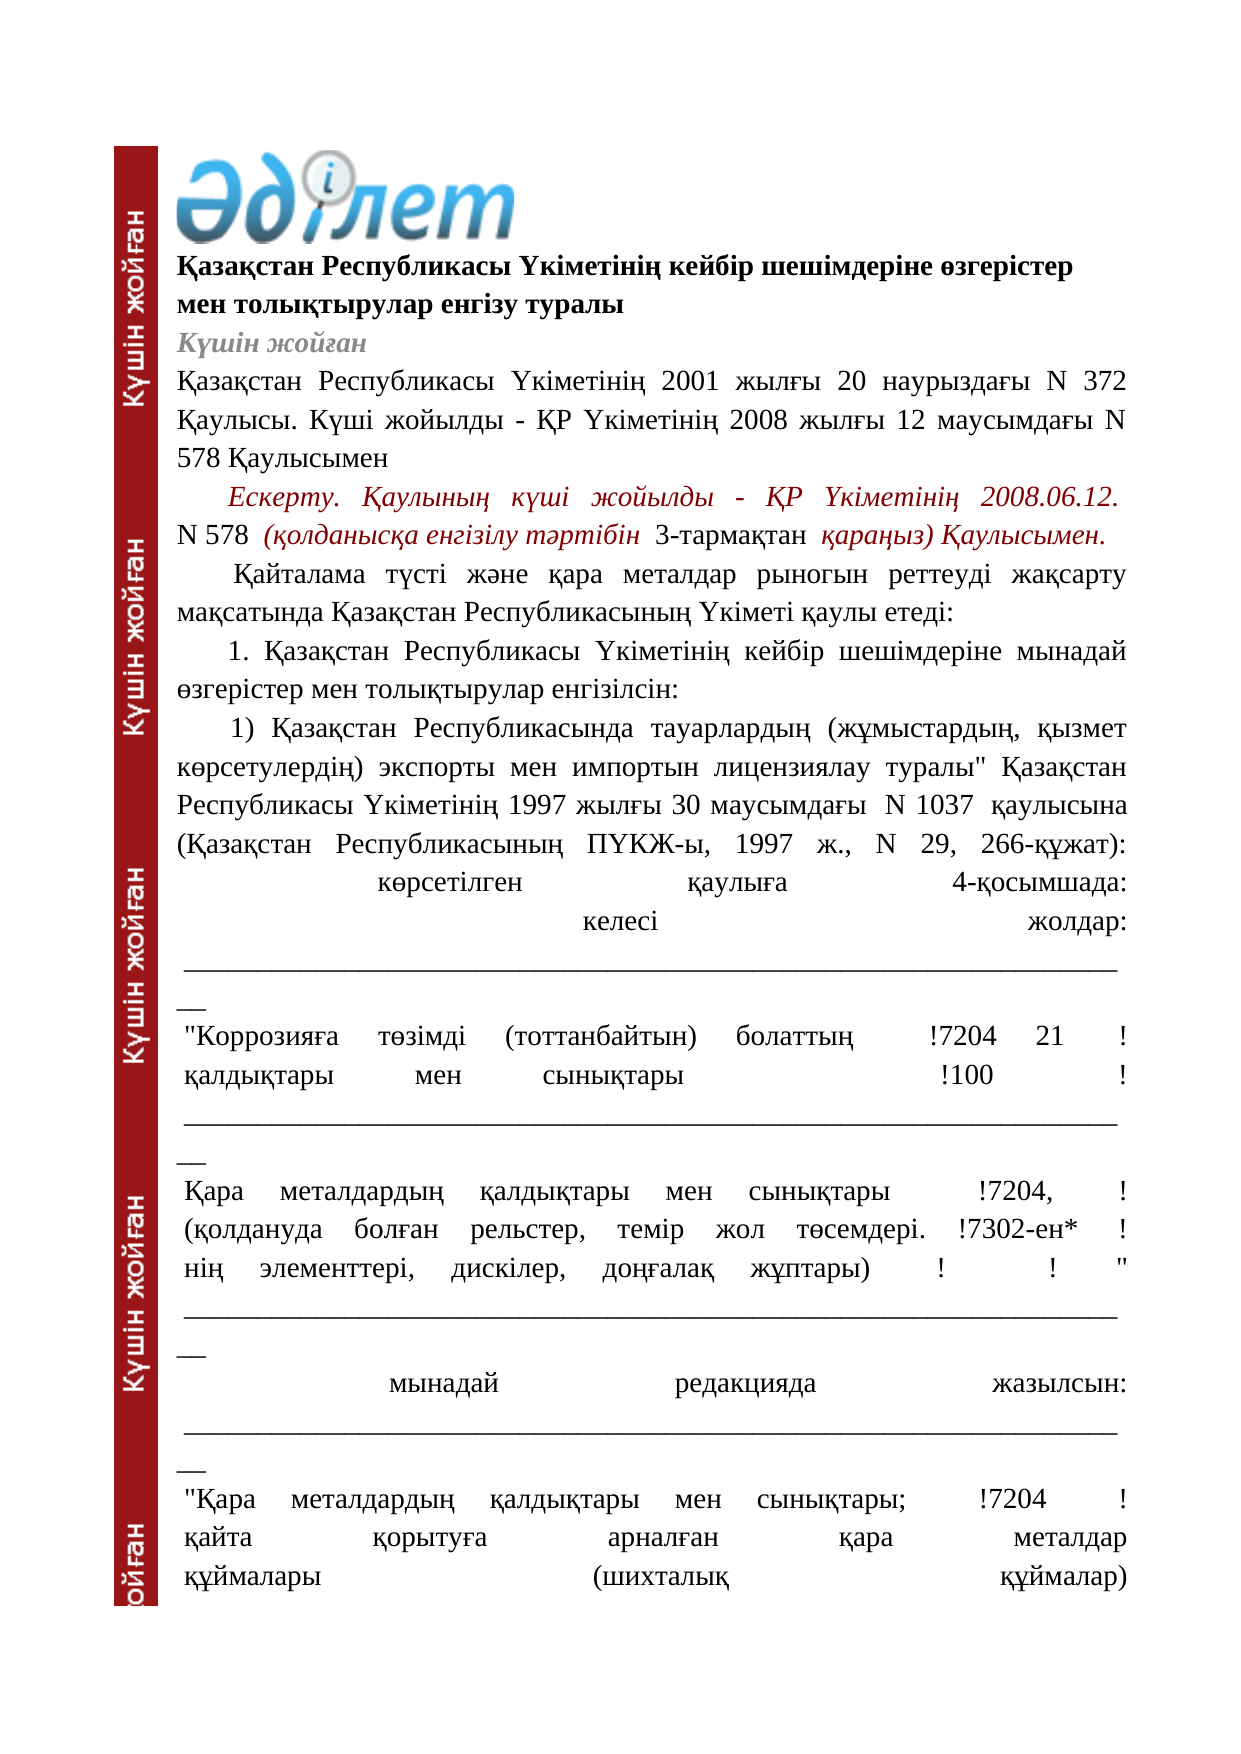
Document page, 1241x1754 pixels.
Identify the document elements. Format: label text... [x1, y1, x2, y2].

picture [114, 1592, 158, 1606]
picture [114, 474, 158, 479]
text Қазақстан Республикасы Үкіметінің 2001 жылғы 20 наурыздағы N 372 Қаулысы. Күші жойылды - ҚР Үкіметінің 2008 жылғы 12 маусымдағы N 578 Қаулысымен [112, 363, 1128, 474]
text Ескерту. Қаулының күші жойылды - ҚР Үкіметінің 2008.06.12. N 578 (қолданысқа енгізілу тәртібін 3-тармақтан қараңыз) Қаулысымен. [112, 479, 1128, 551]
picture [114, 628, 158, 633]
picture [176, 150, 515, 244]
text Қайталама түсті және қара металдар рыногын реттеуді жақсарту мақсатында Қазақстан Республикасының Үкіметі қаулы етеді: [112, 556, 1128, 628]
picture [114, 551, 158, 556]
text 1) Қазақстан Республикасында тауарлардың (жұмыстардың, қызмет көрсетулердің) экспорты мен импортын лицензиялау туралы" Қазақстан Республикасы Үкіметінің 1997 жылғы 30 маусымдағы N 1037 қаулысына (Қазақстан Республикасының ПҮКЖ-ы, 1997 ж., N 29, 266-құжат): көрсетілген қаулыға 4-қосымшада: келесі жолдар: __________________________________________________________________ "Коррозияға төзімді (тоттанбайтын) болаттың !7204 21 ! қалдықтары мен сынықтары !100 ! __________________________________________________________________ Қара металдардың қалдықтары мен сынықтары !7204, ! (қолдануда болған рельстер, темір жол төсемдері. !7302-ен* ! нің элементтері, дискілер, доңғалақ жұптары) ! ! " __________________________________________________________________ [112, 710, 1128, 1360]
text 1. Қазақстан Республикасы Үкіметінің кейбір шешімдеріне мынадай өзгерістер мен толықтырулар енгізілсін: [112, 633, 1128, 705]
picture [114, 358, 158, 363]
picture [114, 1360, 158, 1365]
text Күшін жойған [112, 325, 1128, 358]
picture [114, 320, 158, 325]
picture [114, 146, 158, 248]
picture [114, 705, 158, 710]
text Қазақстан Республикасы Үкіметінің кейбір шешімдеріне өзгерістер мен толықтырулар енгізу туралы [112, 248, 1128, 320]
